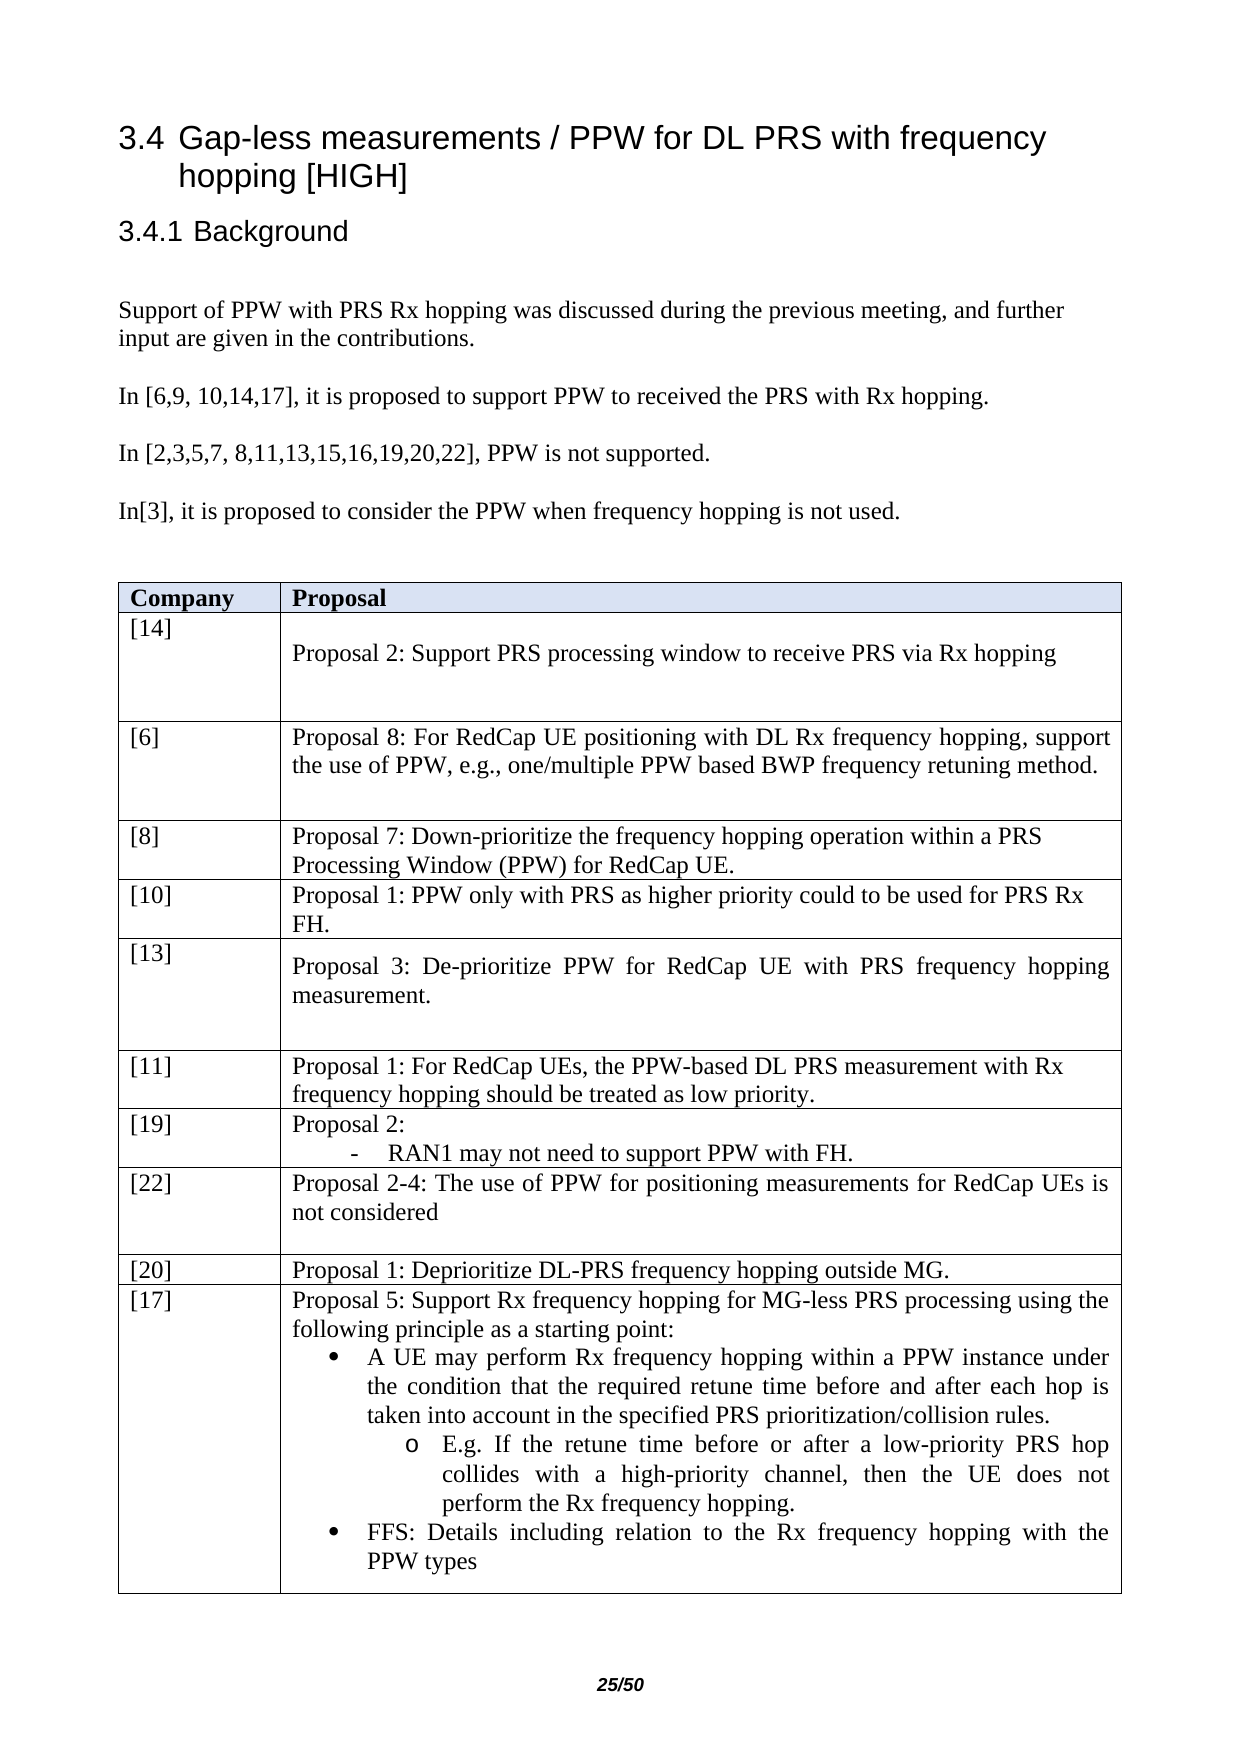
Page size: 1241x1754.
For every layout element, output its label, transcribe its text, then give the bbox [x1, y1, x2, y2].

table_cell Proposal 1: PPW only with PRS as higher priority could to be used for PRS Rx FH. [281, 880, 1121, 937]
table_cell Proposal 7: Down-prioritize the frequency hopping operation within a PRS Processing Window (PPW) for RedCap UE. [281, 821, 1121, 879]
table_cell Proposal 2-4: The use of PPW for positioning measurements for RedCap UEs is not considered [281, 1168, 1121, 1254]
table_cell Proposal 2: RAN1 may not need to support PPW with FH. [281, 1109, 1121, 1167]
table_cell Proposal 3: De-prioritize PPW for RedCap UE with PRS frequency hopping measurement. [281, 939, 1121, 1050]
table_cell [13] [119, 939, 280, 1050]
table_cell [6] [119, 722, 280, 820]
table_cell [17] [119, 1285, 280, 1593]
subtitle Gap-less measurements / PPW for DL PRS with frequency hopping [HIGH] [118, 118, 1122, 195]
text In [2,3,5,7, 8,11,13,15,16,19,20,22], PPW is not supported. [118, 438, 1122, 467]
text In [6,9, 10,14,17], it is proposed to support PPW to received the PRS with Rx hopping. [118, 381, 1122, 410]
table_cell [11] [119, 1051, 280, 1108]
table_cell [14] [119, 613, 280, 721]
table_cell [8] [119, 821, 280, 879]
table_cell [20] [119, 1255, 280, 1284]
subtitle Background [118, 214, 1122, 247]
table_cell [10] [119, 880, 280, 937]
table_header Proposal [281, 583, 1121, 612]
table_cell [281, 1285, 1121, 1593]
table_cell Proposal 1: For RedCap UEs, the PPW-based DL PRS measurement with Rx frequency hopping should be treated as low priority. [281, 1051, 1121, 1108]
text In[3], it is proposed to consider the PPW when frequency hopping is not used. [118, 496, 1122, 525]
table_cell Proposal 8: For RedCap UE positioning with DL Rx frequency hopping, support the use of PPW, e.g., one/multiple PPW based BWP frequency retuning method. [281, 722, 1121, 820]
table_cell Proposal 2: Support PRS processing window to receive PRS via Rx hopping [281, 613, 1121, 721]
text Support of PPW with PRS Rx hopping was discussed during the previous meeting, and further input are given in the contributions. [118, 295, 1122, 352]
table_header Company [119, 583, 280, 612]
table_cell [22] [119, 1168, 280, 1254]
table_cell [19] [119, 1109, 280, 1167]
table_cell Proposal 1: Deprioritize DL-PRS frequency hopping outside MG. [281, 1255, 1121, 1284]
